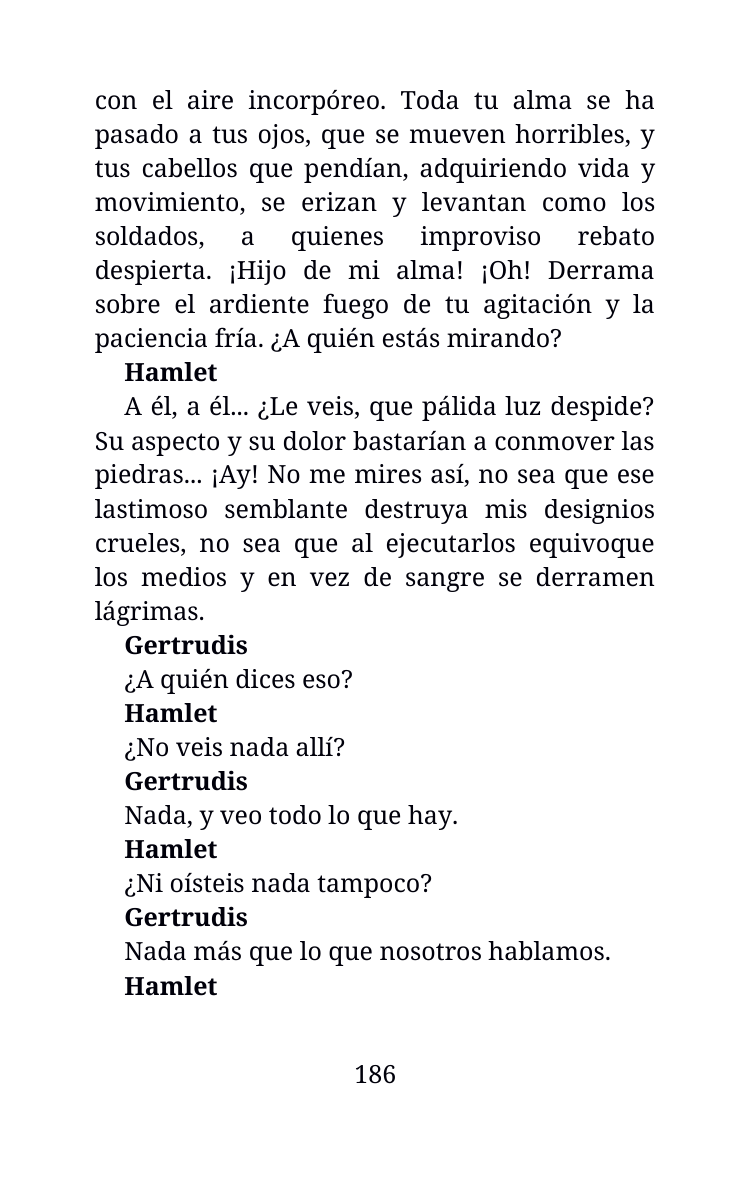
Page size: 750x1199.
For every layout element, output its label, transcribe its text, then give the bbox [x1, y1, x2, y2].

text Gertrudis [94, 627, 656, 662]
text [94, 82, 656, 355]
text Nada, y veo todo lo que hay. [94, 798, 656, 832]
text Hamlet [94, 355, 656, 389]
text Gertrudis [94, 900, 656, 934]
text Hamlet [94, 968, 656, 1002]
text Nada más que lo que nosotros hablamos. [94, 934, 656, 968]
text Gertrudis [94, 764, 656, 798]
text ¿No veis nada allí? [94, 730, 656, 764]
text ¿Ni oísteis nada tampoco? [94, 866, 656, 900]
text Hamlet [94, 696, 656, 730]
text ¿A quién dices eso? [94, 662, 656, 696]
text Hamlet [94, 832, 656, 866]
text A él, a él... ¿Le veis, que pálida luz despide? Su aspecto y su dolor bastarían a conmover las piedras... ¡Ay! No me mires así, no sea que ese lastimoso semblante destruya mis designios crueles, no sea que al ejecutarlos equivoque los medios y en vez de sangre se derramen lágrimas. [94, 389, 656, 627]
